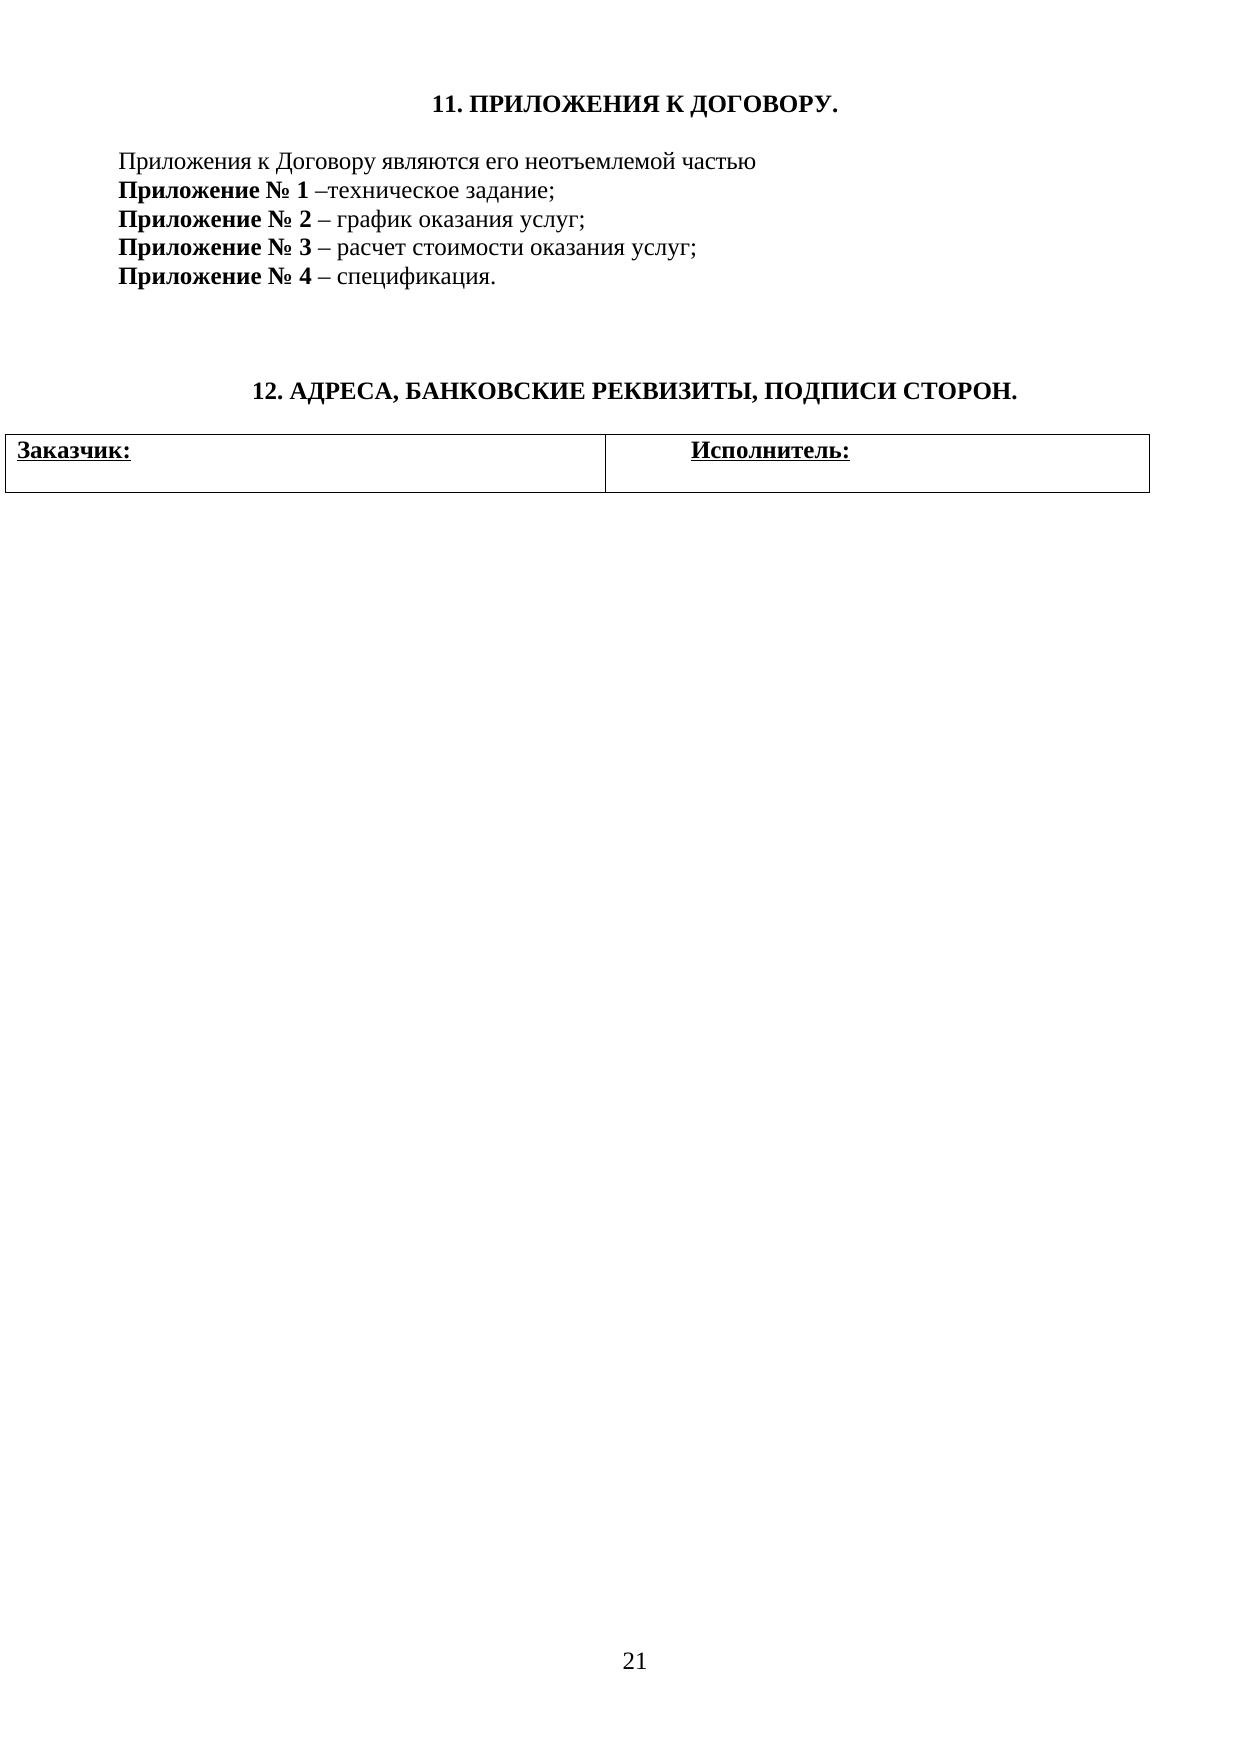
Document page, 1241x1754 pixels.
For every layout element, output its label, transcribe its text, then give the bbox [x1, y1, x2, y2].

table_header Исполнитель: [606, 435, 1149, 492]
text Приложение № 1 –техническое задание; [118, 175, 1152, 204]
table_header Заказчик: [6, 435, 605, 492]
text Приложение № 2 – график оказания услуг; [118, 204, 1152, 232]
text Приложения к Договору являются его неотъемлемой частью [118, 146, 1152, 175]
text 12. Адреса, банковские реквизиты, подписи Сторон. [118, 376, 1152, 405]
text 11. ПРИЛОЖЕНИЯ К ДОГОВОРУ. [118, 89, 1152, 117]
text Приложение № 3 – расчет стоимости оказания услуг; [118, 232, 1152, 261]
text Приложение № 4 – спецификация. [118, 261, 1152, 290]
